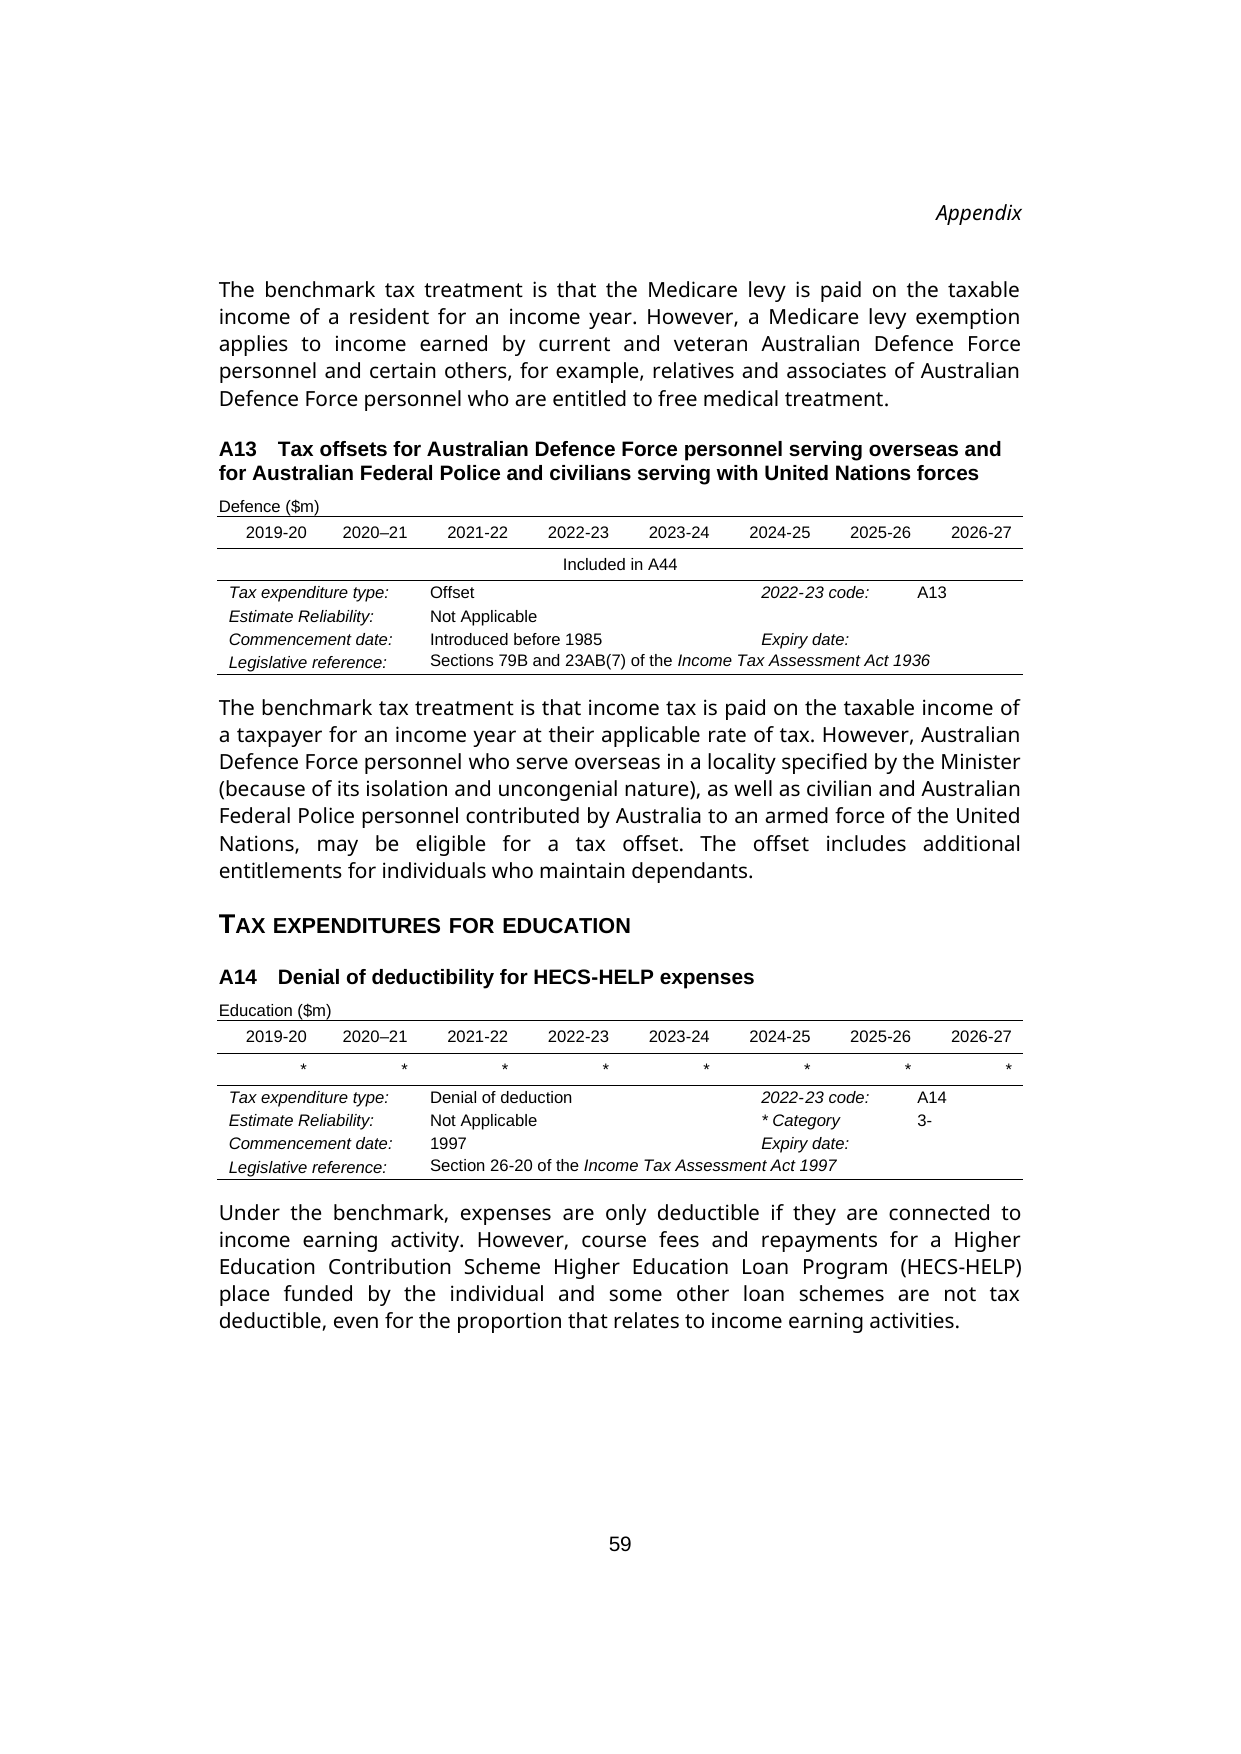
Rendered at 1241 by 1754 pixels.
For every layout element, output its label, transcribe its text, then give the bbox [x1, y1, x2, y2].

subtitle A13 Tax offsets for Australian Defence Force personnel serving overseas and for Australian Federal Police and civilians serving with United Nations forces [218, 436, 1022, 484]
text The benchmark tax treatment is that the Medicare levy is paid on the taxable income of a resident for an income year. However, a Medicare levy exemption applies to income earned by current and veteran Australian Defence Force personnel and certain others, for example, relatives and associates of Australian Defence Force personnel who are entitled to free medical treatment. [218, 276, 1022, 411]
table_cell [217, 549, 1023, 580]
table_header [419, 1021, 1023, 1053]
text The benchmark tax treatment is that income tax is paid on the taxable income of a taxpayer for an income year at their applicable rate of tax. However, Australian Defence Force personnel who serve overseas in a locality specified by the Minister (because of its isolation and uncongenial nature), as well as civilian and Australian Federal Police personnel contributed by Australia to an armed force of the United Nations, may be eligible for a tax offset. The offset includes additional entitlements for individuals who maintain dependants. [218, 694, 1022, 883]
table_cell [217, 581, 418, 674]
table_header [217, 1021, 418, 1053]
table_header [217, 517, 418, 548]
subtitle A14 Denial of deductibility for HECS-HELP expenses [218, 965, 1022, 989]
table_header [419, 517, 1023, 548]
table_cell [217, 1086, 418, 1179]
text Under the benchmark, expenses are only deductible if they are connected to income earning activity. However, course fees and repayments for a Higher Education Contribution Scheme Higher Education Loan Program (HECS-HELP) place funded by the individual and some other loan schemes are not tax deductible, even for the proportion that relates to income earning activities. [218, 1198, 1022, 1334]
subtitle Tax expenditures for education [218, 908, 1022, 940]
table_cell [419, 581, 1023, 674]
subtitle Education ($m) [218, 1001, 1022, 1020]
subtitle Defence ($m) [218, 497, 1022, 516]
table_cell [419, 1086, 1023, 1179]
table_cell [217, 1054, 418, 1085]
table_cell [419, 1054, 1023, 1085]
